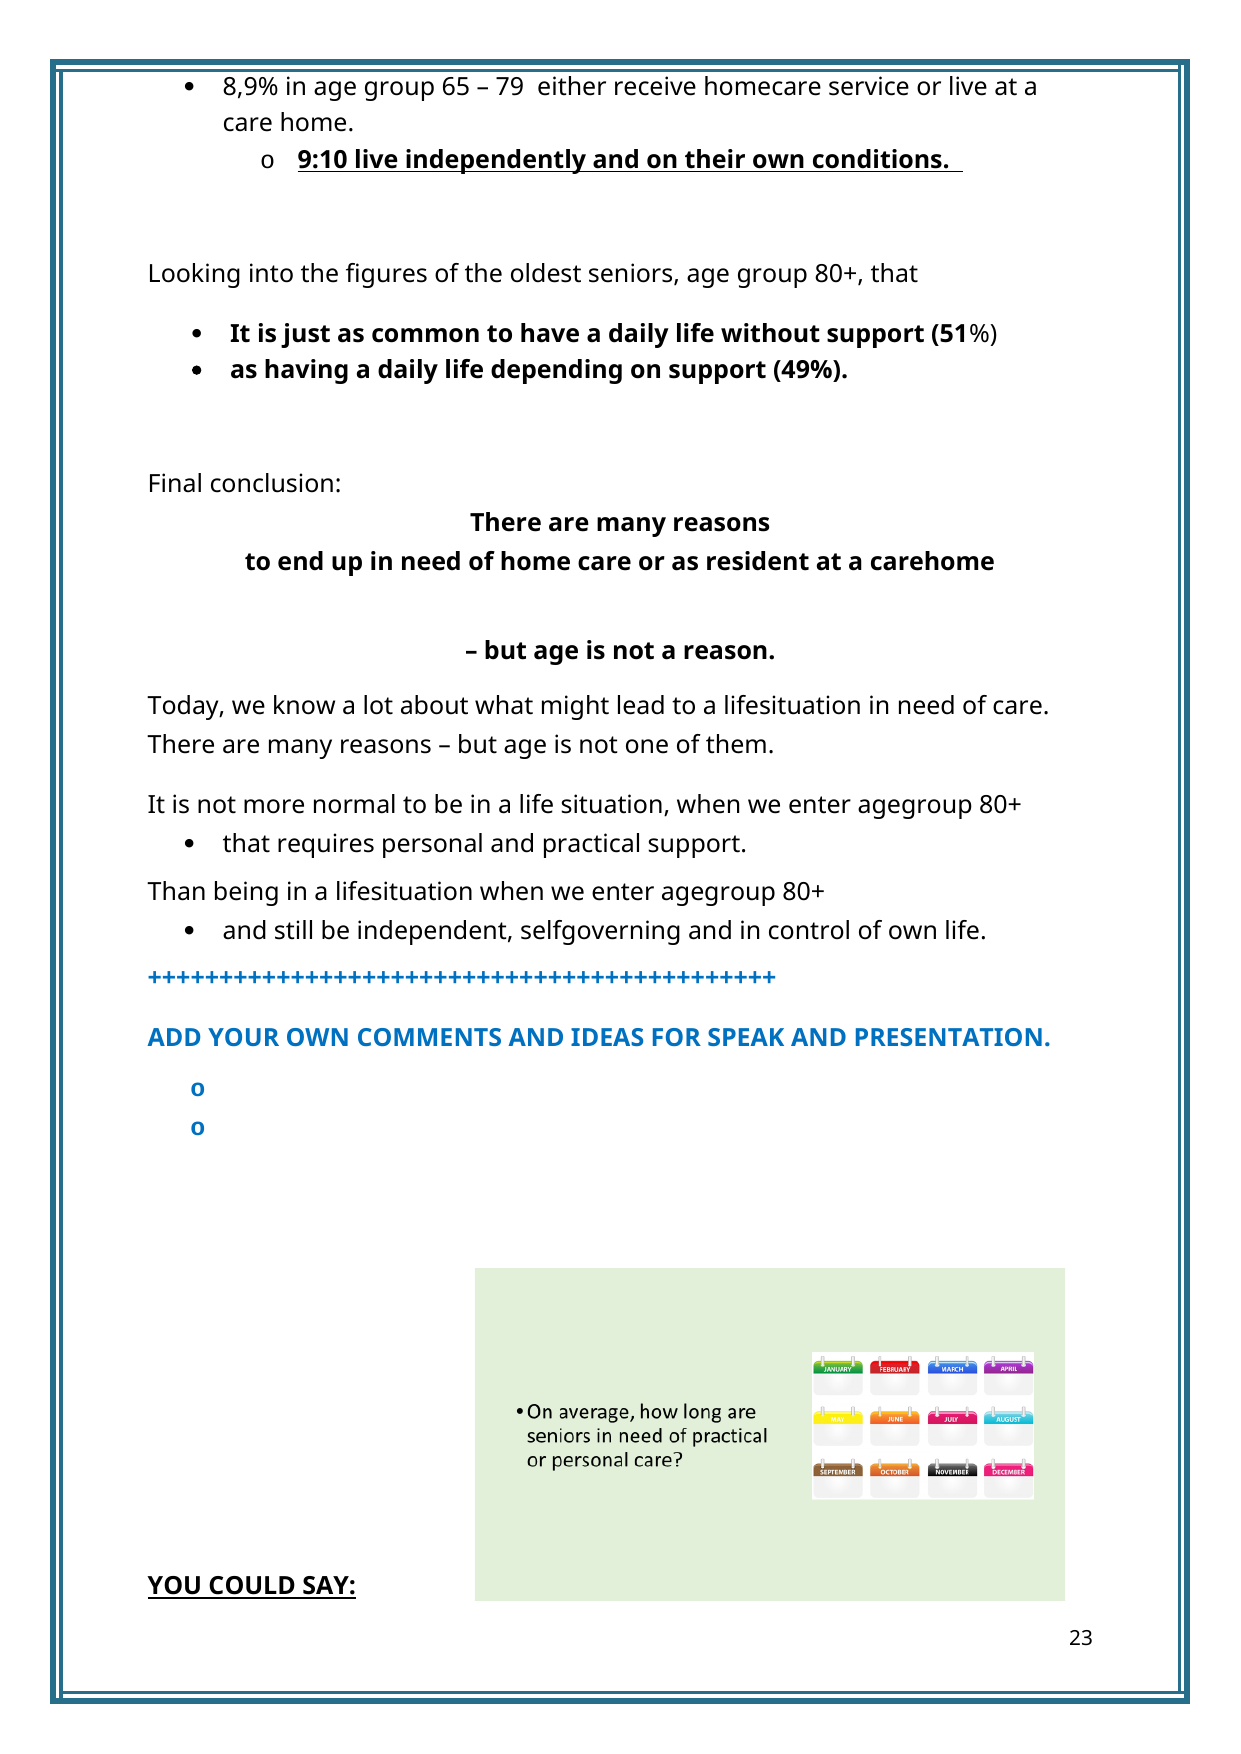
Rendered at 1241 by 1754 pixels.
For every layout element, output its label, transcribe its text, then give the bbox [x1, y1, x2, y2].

text Than being in a lifesituation when we enter agegroup 80+ [147, 873, 1093, 907]
text YOU COULD SAY: [147, 1568, 1093, 1602]
text It is not more normal to be in a life situation, when we enter agegroup 80+ [147, 787, 1093, 821]
list 8,9% in age group 65 – 79 either receive homecare service or live at a care home. [185, 72, 1093, 139]
list 9:10 live independently and on their own conditions. [260, 142, 1093, 176]
text There are many reasons [147, 505, 1093, 539]
text Today, we know a lot about what might lead to a lifesituation in need of care. There are many reasons – but age is not one of them. [147, 688, 1093, 761]
text ++++++++++++++++++++++++++++++++++++++++++++ [147, 959, 1093, 994]
list It is just as common to have a daily life without support (51%) [192, 315, 1093, 349]
list as having a daily life depending on support (49%). [192, 352, 1093, 386]
text ADD YOUR OWN COMMENTS AND IDEAS FOR SPEAK AND PRESENTATION. [147, 1019, 1093, 1054]
text Looking into the figures of the oldest seniors, age group 80+, that [147, 255, 1093, 289]
picture [474, 1268, 1066, 1601]
text – but age is not a reason. [147, 633, 1093, 667]
text Final conclusion: [147, 466, 1093, 499]
text to end up in need of home care or as resident at a carehome [147, 544, 1093, 578]
list that requires personal and practical support. [185, 826, 1093, 860]
list and still be independent, selfgoverning and in control of own life. [185, 912, 1093, 946]
